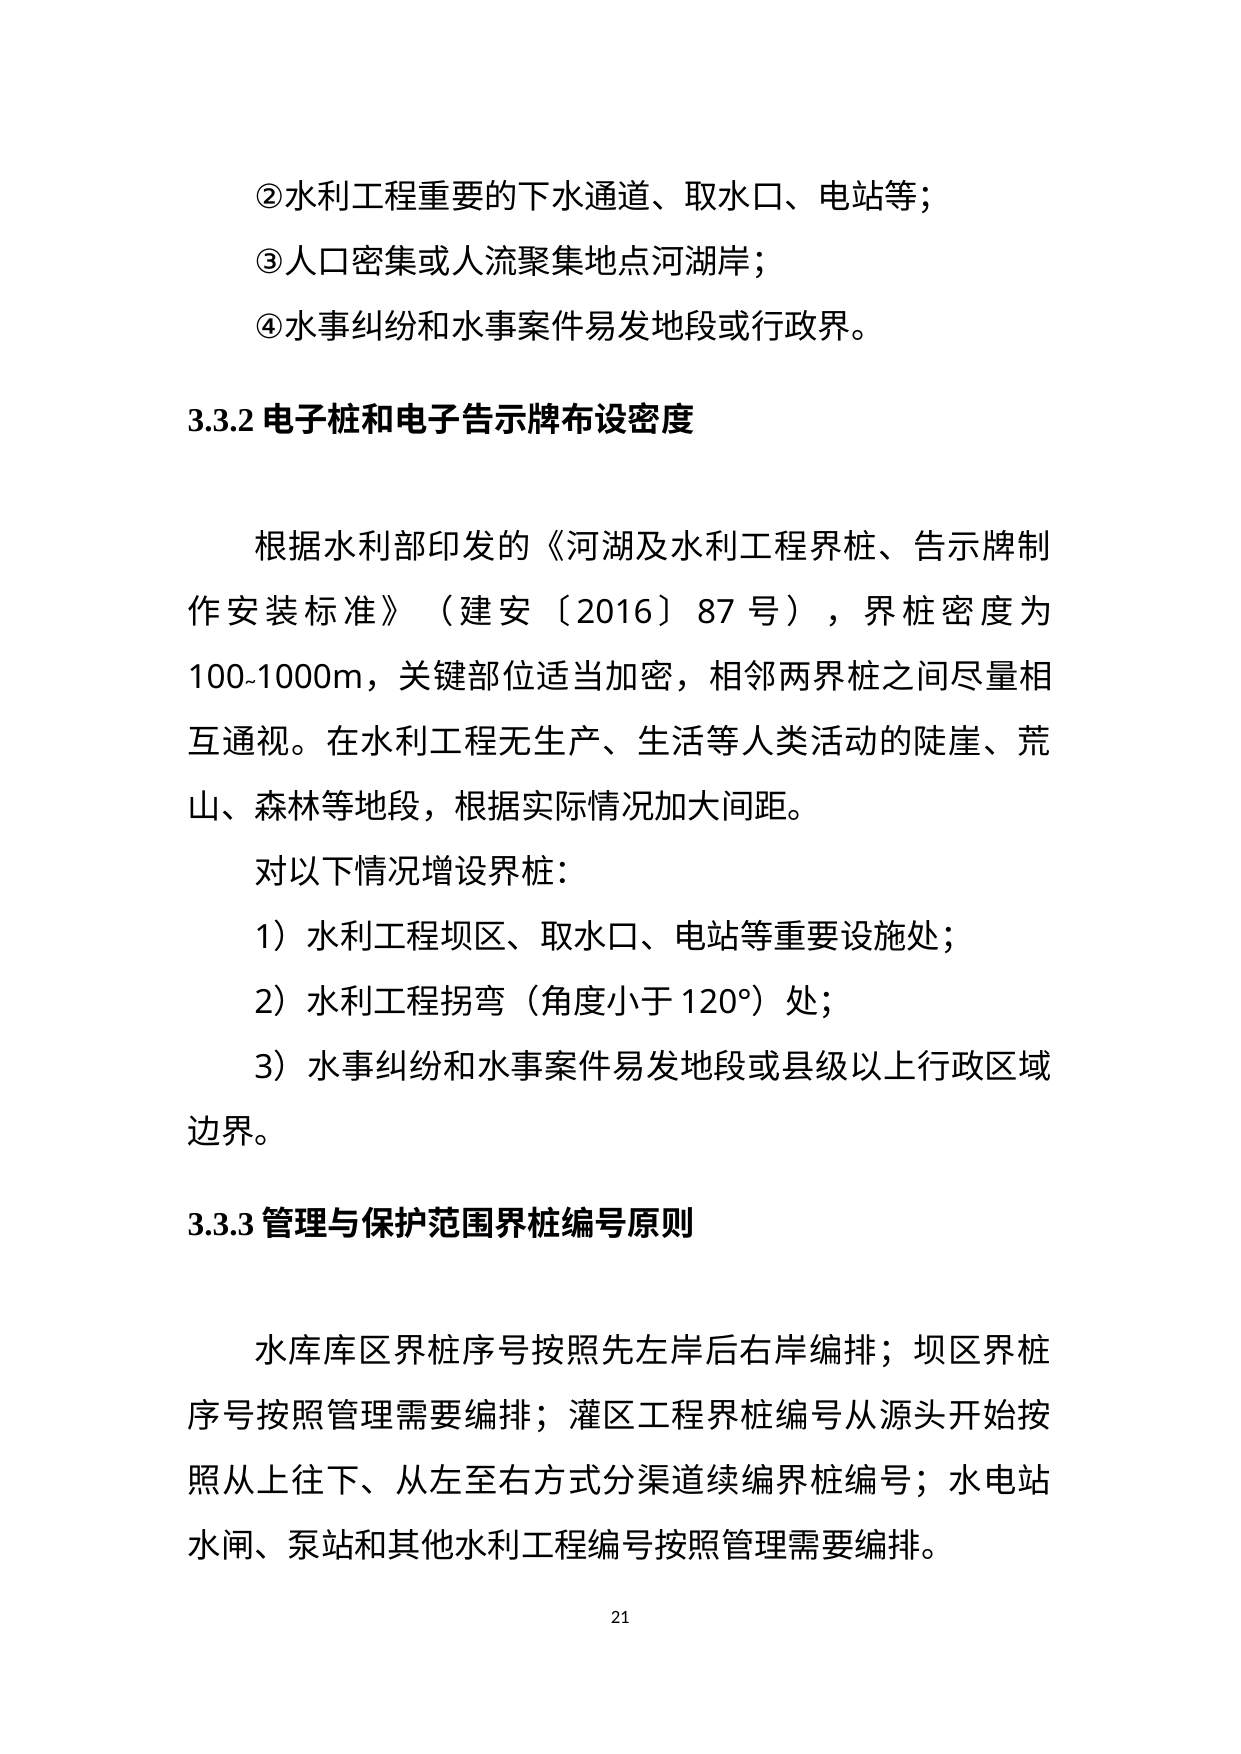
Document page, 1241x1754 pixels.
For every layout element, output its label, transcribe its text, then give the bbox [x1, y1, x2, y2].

text ③人口密集或人流聚集地点河湖岸； [187, 227, 1053, 292]
text 2）水利工程拐弯（角度小于120°）处； [187, 966, 1053, 1031]
text 1）水利工程坝区、取水口、电站等重要设施处； [187, 901, 1053, 966]
text 根据水利部印发的《河湖及水利工程界桩、告示牌制作安装标准》（建安〔2016〕87号），界桩密度为100~1000m，关键部位适当加密，相邻两界桩之间尽量相互通视。在水利工程无生产、生活等人类活动的陡崖、荒山、森林等地段，根据实际情况加大间距。 [187, 511, 1053, 836]
text 3）水事纠纷和水事案件易发地段或县级以上行政区域边界。 [187, 1031, 1053, 1161]
subtitle 3.3.3管理与保护范围界桩编号原则 [187, 1188, 1053, 1253]
text ④水事纠纷和水事案件易发地段或行政界。 [187, 292, 1053, 357]
subtitle 3.3.2电子桩和电子告示牌布设密度 [187, 384, 1053, 449]
text 对以下情况增设界桩： [187, 836, 1053, 901]
text ②水利工程重要的下水通道、取水口、电站等； [187, 162, 1053, 227]
text 水库库区界桩序号按照先左岸后右岸编排；坝区界桩序号按照管理需要编排；灌区工程界桩编号从源头开始按照从上往下、从左至右方式分渠道续编界桩编号；水电站、水闸、泵站和其他水利工程编号按照管理需要编排。 [187, 1316, 1053, 1576]
